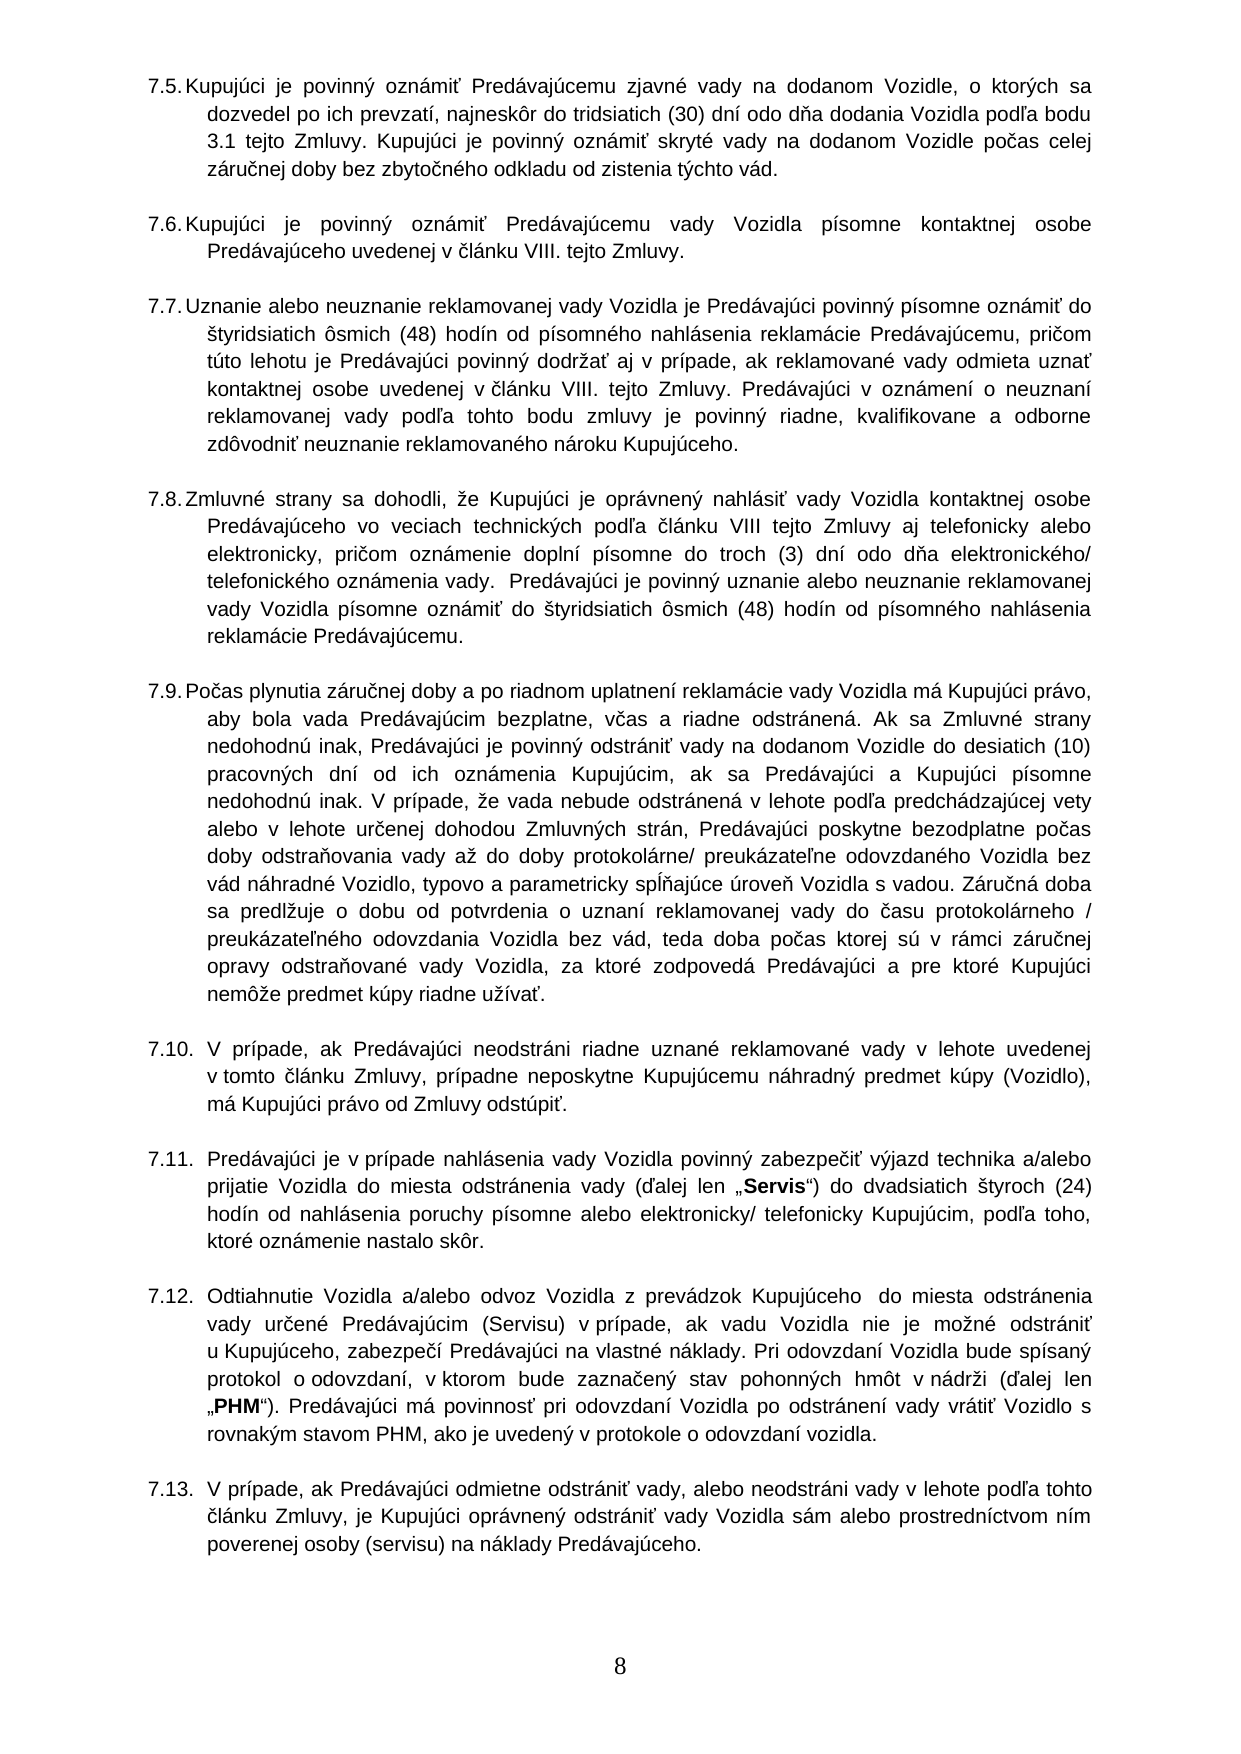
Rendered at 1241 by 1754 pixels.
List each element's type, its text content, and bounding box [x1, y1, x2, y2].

list Počas plynutia záručnej doby a po riadnom uplatnení reklamácie vady Vozidla má Kupujúci právo, aby bola vada Predávajúcim bezplatne, včas a riadne odstránená. Ak sa Zmluvné strany nedohodnú inak, Predávajúci je povinný odstrániť vady na dodanom Vozidle do desiatich (10) pracovných dní od ich oznámenia Kupujúcim, ak sa Predávajúci a Kupujúci písomne nedohodnú inak. V prípade, že vada nebude odstránená v lehote podľa predchádzajúcej vety alebo v lehote určenej dohodou Zmluvných strán, Predávajúci poskytne bezodplatne počas doby odstraňovania vady až do doby protokolárne/ preukázateľne odovzdaného Vozidla bez vád náhradné Vozidlo, typovo a parametricky spĺňajúce úroveň Vozidla s vadou. Záručná doba sa predlžuje o dobu od potvrdenia o uznaní reklamovanej vady do času protokolárneho / preukázateľného odovzdania Vozidla bez vád, teda doba počas ktorej sú v rámci záručnej opravy odstraňované vady Vozidla, za ktoré zodpovedá Predávajúci a pre ktoré Kupujúci nemôže predmet kúpy riadne užívať. [148, 679, 1092, 1005]
list V prípade, ak Predávajúci neodstráni riadne uznané reklamované vady v lehote uvedenej v tomto článku Zmluvy, prípadne neposkytne Kupujúcemu náhradný predmet kúpy (Vozidlo), má Kupujúci právo od Zmluvy odstúpiť. [148, 1036, 1092, 1115]
list Odtiahnutie Vozidla a/alebo odvoz Vozidla z prevádzok Kupujúceho do miesta odstránenia vady určené Predávajúcim (Servisu) v prípade, ak vadu Vozidla nie je možné odstrániť u Kupujúceho, zabezpečí Predávajúci na vlastné náklady. Pri odovzdaní Vozidla bude spísaný protokol o odovzdaní, v ktorom bude zaznačený stav pohonných hmôt v nádrži (ďalej len „PHM“). Predávajúci má povinnosť pri odovzdaní Vozidla po odstránení vady vrátiť Vozidlo s rovnakým stavom PHM, ako je uvedený v protokole o odovzdaní vozidla. [148, 1284, 1092, 1445]
list Kupujúci je povinný oznámiť Predávajúcemu zjavné vady na dodanom Vozidle, o ktorých sa dozvedel po ich prevzatí, najneskôr do tridsiatich (30) dní odo dňa dodania Vozidla podľa bodu 3.1 tejto Zmluvy. Kupujúci je povinný oznámiť skryté vady na dodanom Vozidle počas celej záručnej doby bez zbytočného odkladu od zistenia týchto vád. [148, 74, 1092, 180]
list Kupujúci je povinný oznámiť Predávajúcemu vady Vozidla písomne kontaktnej osobe Predávajúceho uvedenej v článku VIII. tejto Zmluvy. [148, 211, 1092, 263]
list V prípade, ak Predávajúci odmietne odstrániť vady, alebo neodstráni vady v lehote podľa tohto článku Zmluvy, je Kupujúci oprávnený odstrániť vady Vozidla sám alebo prostredníctvom ním poverenej osoby (servisu) na náklady Predávajúceho. [148, 1476, 1092, 1555]
list Zmluvné strany sa dohodli, že Kupujúci je oprávnený nahlásiť vady Vozidla kontaktnej osobe Predávajúceho vo veciach technických podľa článku VIII tejto Zmluvy aj telefonicky alebo elektronicky, pričom oznámenie doplní písomne do troch (3) dní odo dňa elektronického/ telefonického oznámenia vady. Predávajúci je povinný uznanie alebo neuznanie reklamovanej vady Vozidla písomne oznámiť do štyridsiatich ôsmich (48) hodín od písomného nahlásenia reklamácie Predávajúcemu. [148, 486, 1092, 648]
list Predávajúci je v prípade nahlásenia vady Vozidla povinný zabezpečiť výjazd technika a/alebo prijatie Vozidla do miesta odstránenia vady (ďalej len „Servis“) do dvadsiatich štyroch (24) hodín od nahlásenia poruchy písomne alebo elektronicky/ telefonicky Kupujúcim, podľa toho, ktoré oznámenie nastalo skôr. [148, 1146, 1092, 1253]
list Uznanie alebo neuznanie reklamovanej vady Vozidla je Predávajúci povinný písomne oznámiť do štyridsiatich ôsmich (48) hodín od písomného nahlásenia reklamácie Predávajúcemu, pričom túto lehotu je Predávajúci povinný dodržať aj v prípade, ak reklamované vady odmieta uznať kontaktnej osobe uvedenej v článku VIII. tejto Zmluvy. Predávajúci v oznámení o neuznaní reklamovanej vady podľa tohto bodu zmluvy je povinný riadne, kvalifikovane a odborne zdôvodniť neuznanie reklamovaného nároku Kupujúceho. [148, 294, 1092, 455]
